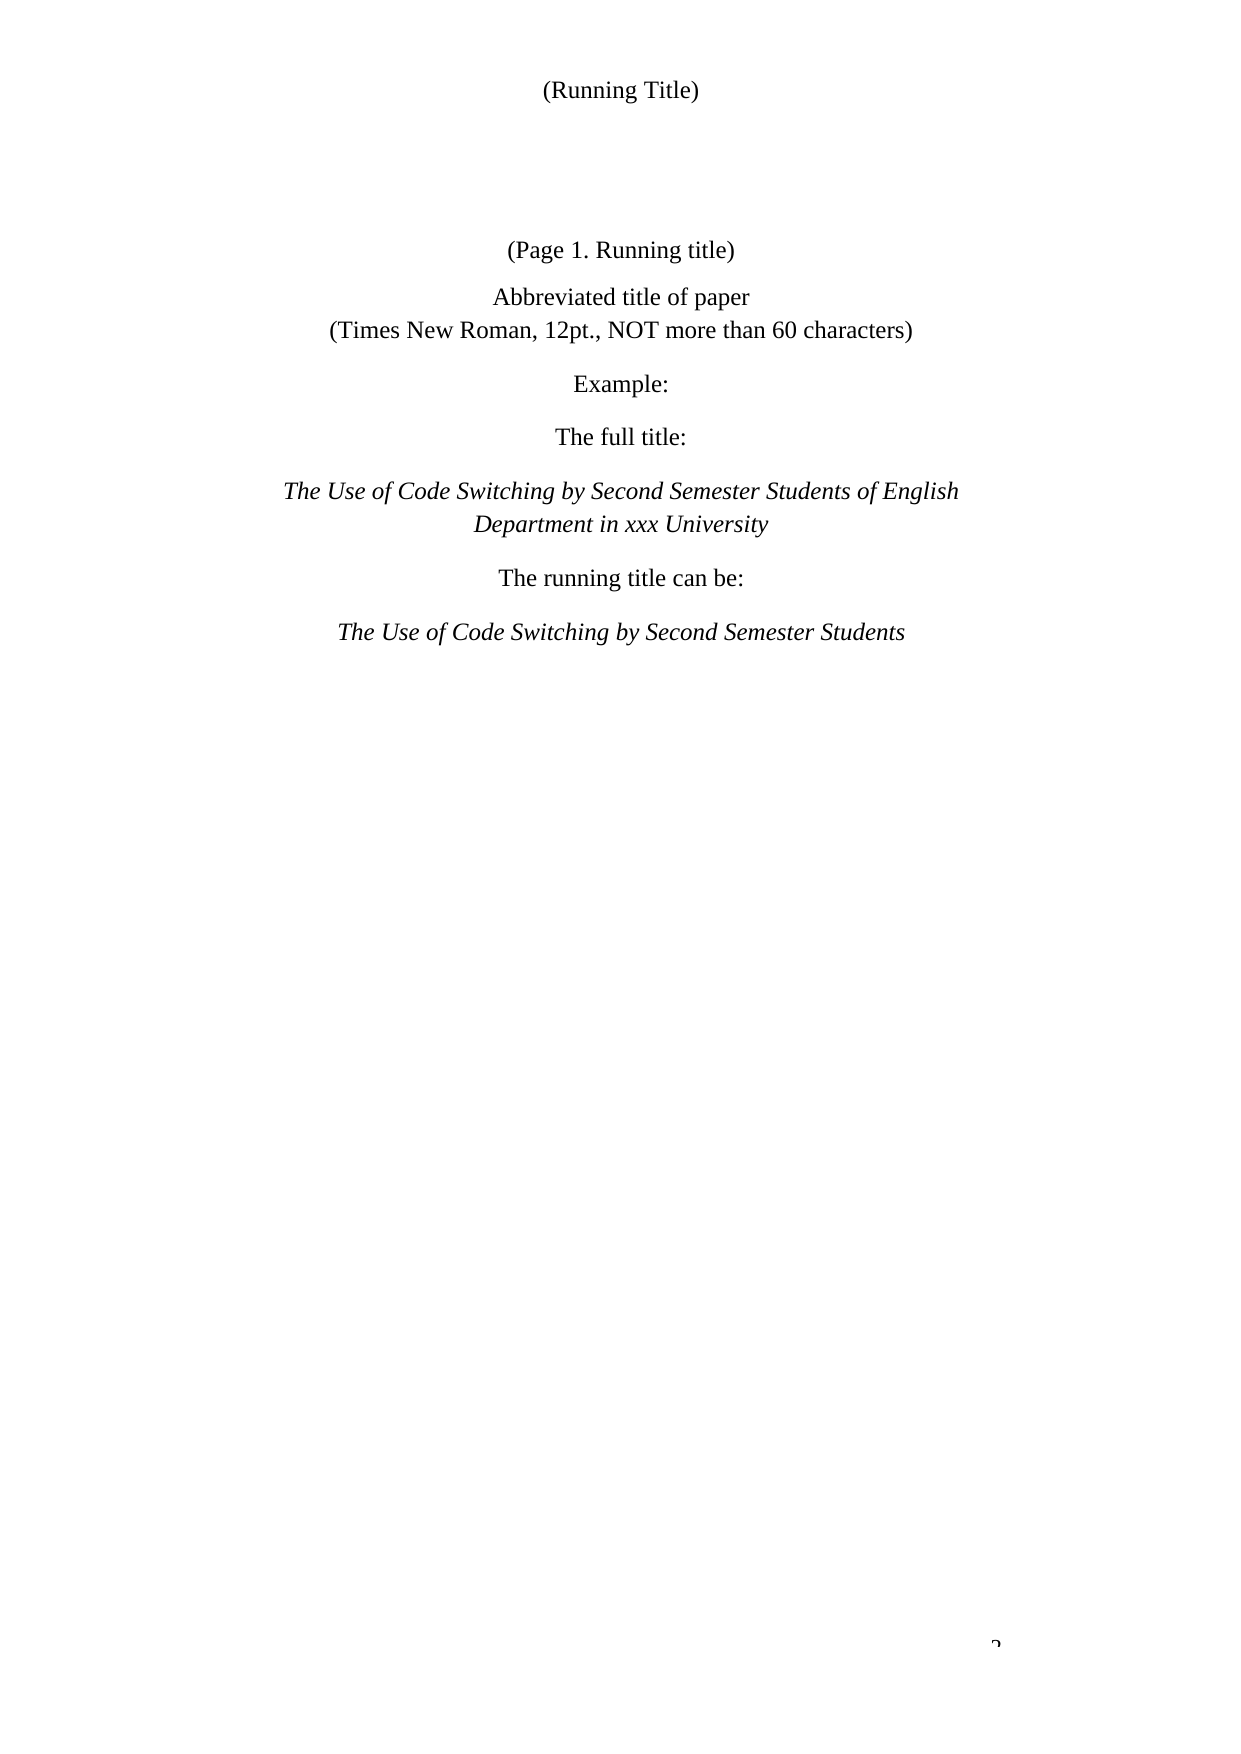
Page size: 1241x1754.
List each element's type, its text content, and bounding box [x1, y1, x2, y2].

text (Page 1. Running title) [273, 236, 969, 264]
text The running title can be: [273, 563, 969, 592]
text The full title: [273, 423, 969, 451]
text The Use of Code Switching by Second Semester Students [273, 617, 969, 646]
text Abbreviated title of paper [273, 282, 969, 310]
text (Times New Roman, 12pt., NOT more than 60 characters) Example: [329, 315, 913, 397]
text The Use of Code Switching by Second Semester Students of English Department in xxx University [283, 476, 959, 538]
